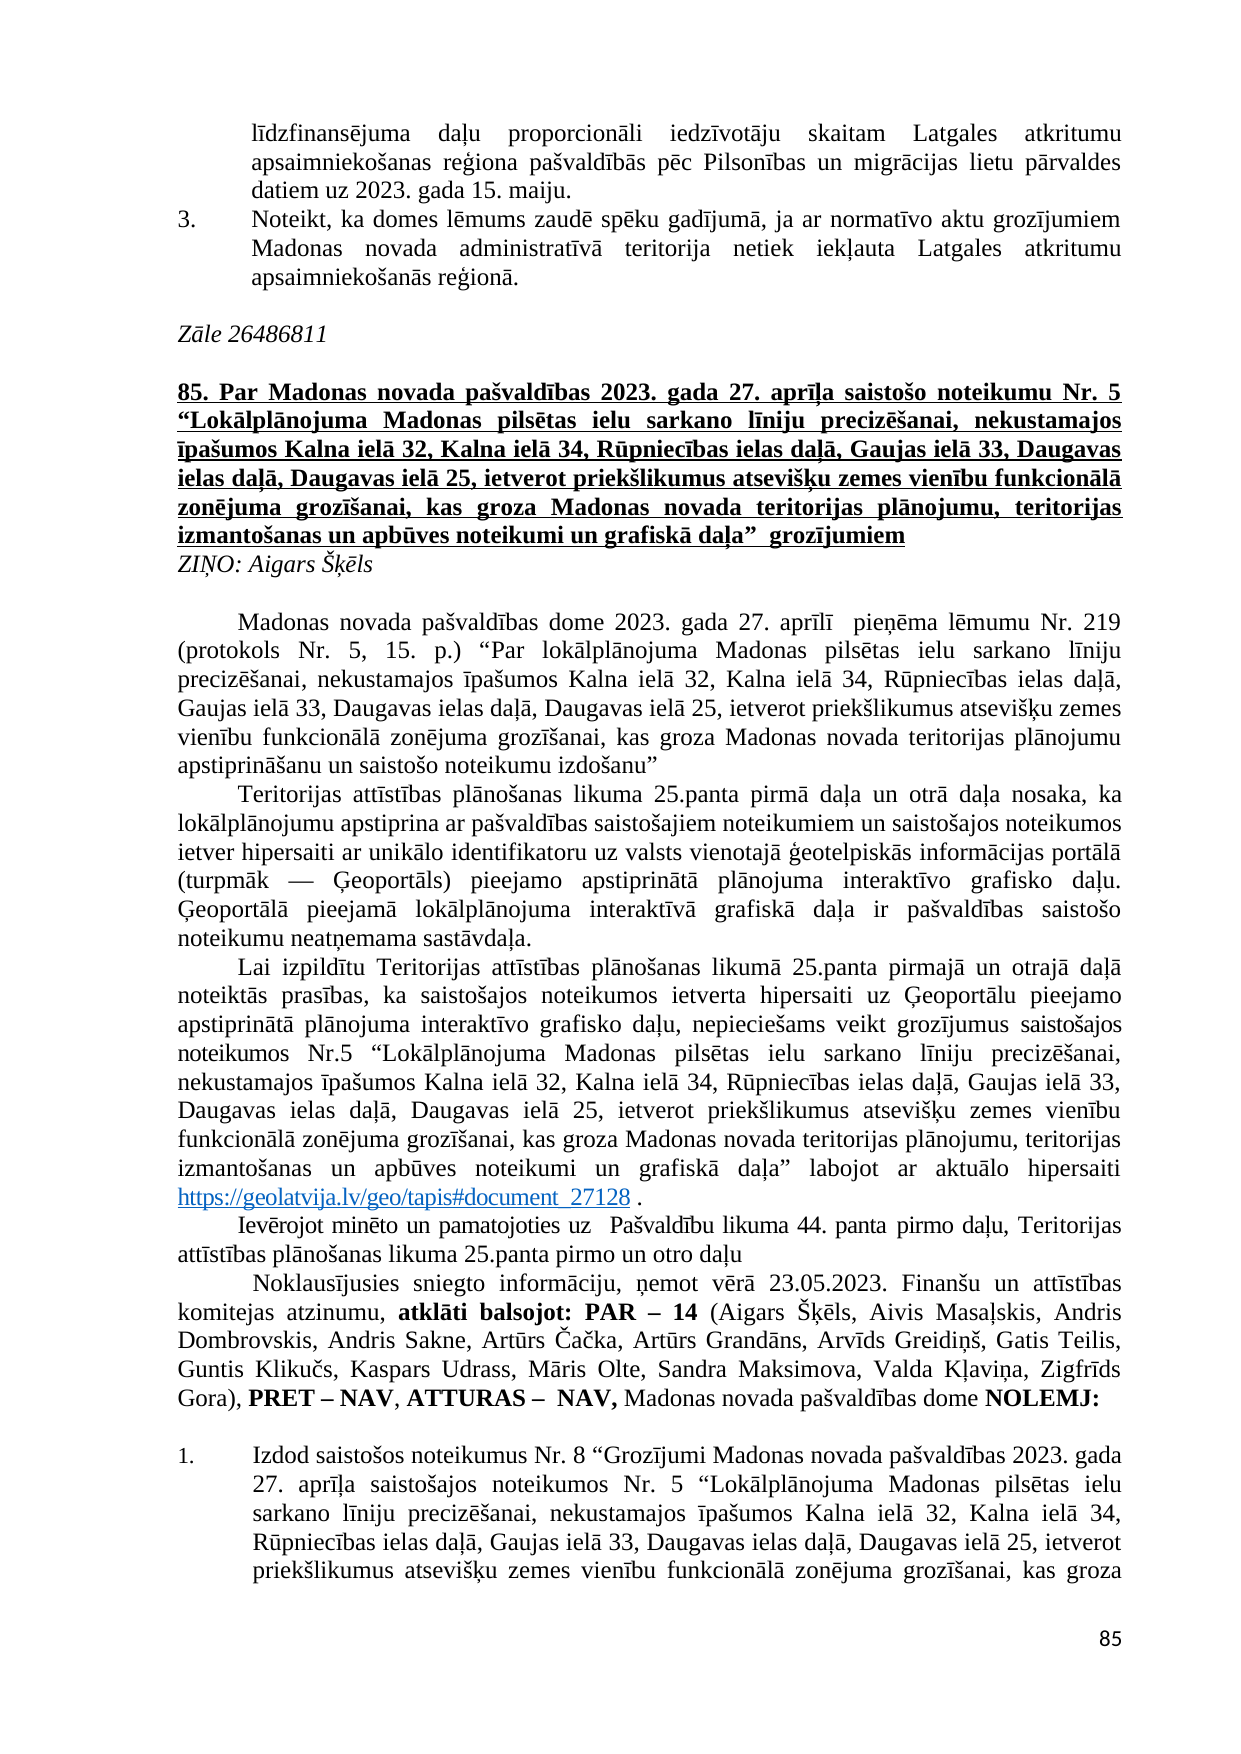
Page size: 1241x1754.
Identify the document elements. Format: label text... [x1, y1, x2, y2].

text Lai izpildītu Teritorijas attīstības plānošanas likumā 25.panta pirmajā un otrajā daļā noteiktās prasības, ka saistošajos noteikumos ietverta hipersaiti uz Ģeoportālu pieejamo apstiprinātā plānojuma interaktīvo grafisko daļu, nepieciešams veikt grozījumus saistošajos noteikumos Nr.5 “Lokālplānojuma Madonas pilsētas ielu sarkano līniju precizēšanai, nekustamajos īpašumos Kalna ielā 32, Kalna ielā 34, Rūpniecības ielas daļā, Gaujas ielā 33, Daugavas ielas daļā, Daugavas ielā 25, ietverot priekšlikumus atsevišķu zemes vienību funkcionālā zonējuma grozīšanai, kas groza Madonas novada teritorijas plānojumu, teritorijas izmantošanas un apbūves noteikumi un grafiskā daļa” labojot ar aktuālo hipersaiti https://geolatvija.lv/geo/tapis#document_27128 . [177, 952, 1122, 1211]
text 85. Par Madonas novada pašvaldības 2023. gada 27. aprīļa saistošo noteikumu Nr. 5 “Lokālplānojuma Madonas pilsētas ielu sarkano līniju precizēšanai, nekustamajos īpašumos Kalna ielā 32, Kalna ielā 34, Rūpniecības ielas daļā, Gaujas ielā 33, Daugavas ielas daļā, Daugavas ielā 25, ietverot priekšlikumus atsevišķu zemes vienību funkcionālā zonējuma grozīšanai, kas groza Madonas novada teritorijas plānojumu, teritorijas izmantošanas un apbūves noteikumi un grafiskā daļa” grozījumiem [177, 518, 1122, 549]
text Madonas novada pašvaldības dome 2023. gada 27. aprīlī pieņēma lēmumu Nr. 219 (protokols Nr. 5, 15. p.) “Par lokālplānojuma Madonas pilsētas ielu sarkano līniju precizēšanai, nekustamajos īpašumos Kalna ielā 32, Kalna ielā 34, Rūpniecības ielas daļā, Gaujas ielā 33, Daugavas ielas daļā, Daugavas ielā 25, ietverot priekšlikumus atsevišķu zemes vienību funkcionālā zonējuma grozīšanai, kas groza Madonas novada teritorijas plānojumu apstiprināšanu un saistošo noteikumu izdošanu” [177, 607, 1122, 779]
text ZIŅO: Aigars Šķēls [177, 549, 1122, 578]
list Noteikt, ka domes lēmums zaudē spēku gadījumā, ja ar normatīvo aktu grozījumiem Madonas novada administratīvā teritorija netiek iekļauta Latgales atkritumu apsaimniekošanās reģionā. [177, 204, 1122, 291]
text Noklausījusies sniegto informāciju, ņemot vērā 23.05.2023. Finanšu un attīstības komitejas atzinumu, atklāti balsojot: PAR – 14 (Aigars Šķēls, Aivis Masaļskis, Andris Dombrovskis, Andris Sakne, Artūrs Čačka, Artūrs Grandāns, Arvīds Greidiņš, Gatis Teilis, Guntis Klikučs, Kaspars Udrass, Māris Olte, Sandra Maksimova, Valda Kļaviņa, Zigfrīds Gora), PRET – NAV, ATTURAS – NAV, Madonas novada pašvaldības dome NOLEMJ: [177, 1268, 1122, 1412]
text Teritorijas attīstības plānošanas likuma 25.panta pirmā daļa un otrā daļa nosaka, ka lokālplānojumu apstiprina ar pašvaldības saistošajiem noteikumiem un saistošajos noteikumos ietver hipersaiti ar unikālo identifikatoru uz valsts vienotajā ģeotelpiskās informācijas portālā (turpmāk — Ģeoportāls) pieejamo apstiprinātā plānojuma interaktīvo grafisko daļu. Ģeoportālā pieejamā lokālplānojuma interaktīvā grafiskā daļa ir pašvaldības saistošo noteikumu neatņemama sastāvdaļa. [177, 779, 1122, 952]
text Ievērojot minēto un pamatojoties uz Pašvaldību likuma 44. panta pirmo daļu, Teritorijas attīstības plānošanas likuma 25.panta pirmo un otro daļu [177, 1211, 1122, 1268]
text Zāle 26486811 [177, 319, 1122, 348]
